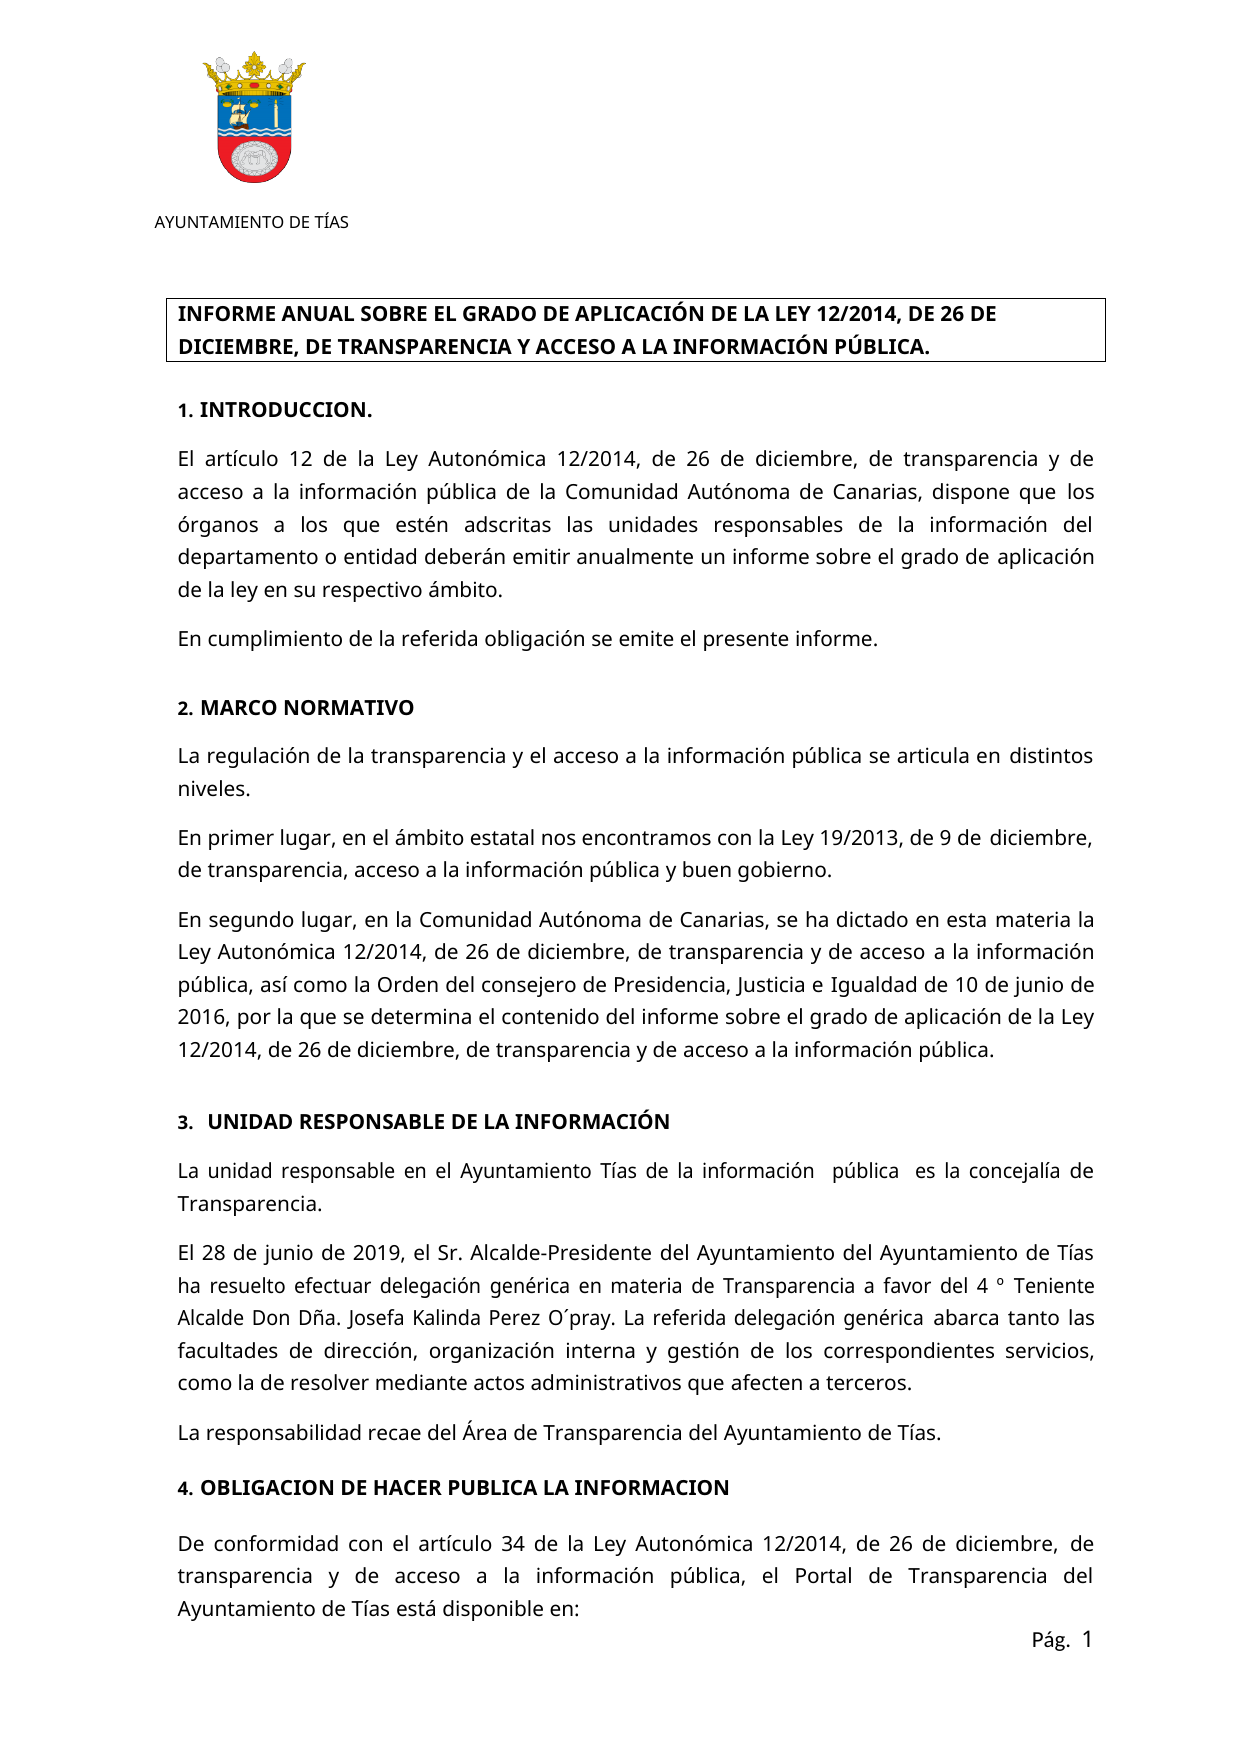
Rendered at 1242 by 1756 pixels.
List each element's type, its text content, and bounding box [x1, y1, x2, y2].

subtitle UNIDAD RESPONSABLE DE LA INFORMACIÓN [177, 1107, 1117, 1136]
subtitle OBLIGACION DE HACER PUBLICA LA INFORMACION [177, 1473, 1117, 1502]
text De conformidad con el artículo 34 de la Ley Autonómica 12/2014, de 26 de diciembre, de transparencia y de acceso a la información pública, el Portal de Transparencia del Ayuntamiento de Tías está disponible en: [177, 1529, 1094, 1623]
text La unidad responsable en el Ayuntamiento Tías de la información pública es la concejalía de Transparencia. [177, 1156, 1094, 1217]
text El 28 de junio de 2019, el Sr. Alcalde-Presidente del Ayuntamiento del Ayuntamiento de Tías ha resuelto efectuar delegación genérica en materia de Transparencia a favor del 4 º Teniente Alcalde Don Dña. Josefa Kalinda Perez O´pray. La referida delegación genérica abarca tanto las facultades de dirección, organización interna y gestión de los correspondientes servicios, como la de resolver mediante actos administrativos que afecten a terceros. [177, 1238, 1095, 1397]
picture [202, 51, 306, 183]
text En primer lugar, en el ámbito estatal nos encontramos con la Ley 19/2013, de 9 de diciembre, de transparencia, acceso a la información pública y buen gobierno. [177, 823, 1093, 884]
text En cumplimiento de la referida obligación se emite el presente informe. [177, 624, 1117, 652]
text En segundo lugar, en la Comunidad Autónoma de Canarias, se ha dictado en esta materia la Ley Autonómica 12/2014, de 26 de diciembre, de transparencia y de acceso a la información pública, así como la Orden del consejero de Presidencia, Justicia e Igualdad de 10 de junio de 2016, por la que se determina el contenido del informe sobre el grado de aplicación de la Ley 12/2014, de 26 de diciembre, de transparencia y de acceso a la información pública. [177, 905, 1095, 1063]
subtitle MARCO NORMATIVO [177, 693, 1117, 721]
text La regulación de la transparencia y el acceso a la información pública se articula en distintos niveles. [177, 741, 1093, 802]
text El artículo 12 de la Ley Autonómica 12/2014, de 26 de diciembre, de transparencia y de acceso a la información pública de la Comunidad Autónoma de Canarias, dispone que los órganos a los que estén adscritas las unidades responsables de la información del departamento o entidad deberán emitir anualmente un informe sobre el grado de aplicación de la ley en su respectivo ámbito. [177, 444, 1095, 603]
subtitle INTRODUCCION. [177, 396, 1117, 424]
text La responsabilidad recae del Área de Transparencia del Ayuntamiento de Tías. [177, 1418, 1117, 1446]
